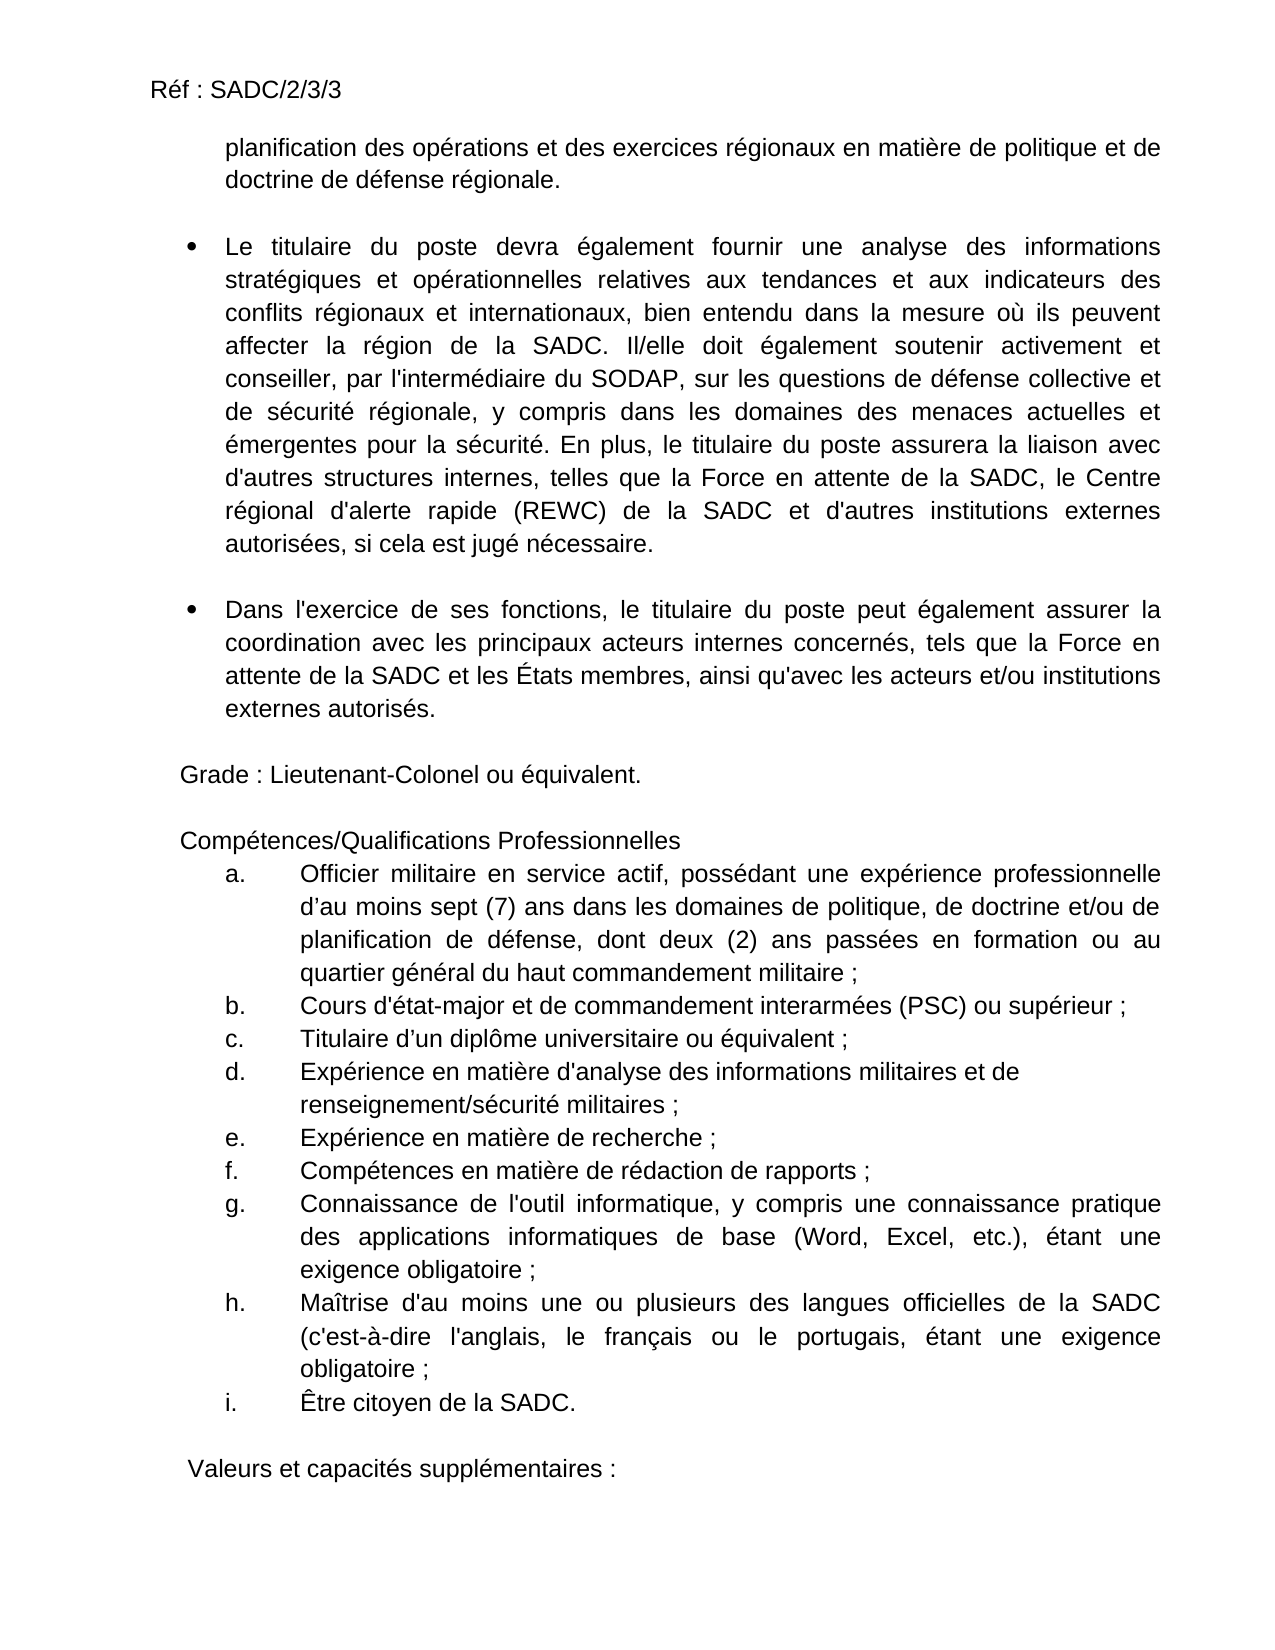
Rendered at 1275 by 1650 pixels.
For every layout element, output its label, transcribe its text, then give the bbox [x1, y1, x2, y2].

text i. Être citoyen de la SADC. [150, 1387, 1162, 1416]
text b. Cours d'état-major et de commandement interarmées (PSC) ou supérieur ; [225, 991, 1162, 1020]
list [187, 132, 1162, 194]
text h. Maîtrise d'au moins une ou plusieurs des langues officielles de la SADC (c'est-à-dire l'anglais, le français ou le portugais, étant une exigence obligatoire ; [225, 1288, 1162, 1383]
text f. Compétences en matière de rédaction de rapports ; [225, 1156, 1162, 1185]
text d. Expérience en matière d'analyse des informations militaires et de renseignement/sécurité militaires ; [225, 1057, 1162, 1119]
text e. Expérience en matière de recherche ; [225, 1123, 1162, 1152]
text c. Titulaire d’un diplôme universitaire ou équivalent ; [225, 1024, 1162, 1053]
list Dans l'exercice de ses fonctions, le titulaire du poste peut également assurer la coordination avec les principaux acteurs internes concernés, tels que la Force en attente de la SADC et les États membres, ainsi qu'avec les acteurs et/ou institutions externes autorisés. [187, 595, 1162, 723]
list Grade : Lieutenant-Colonel ou équivalent. [179, 760, 1162, 789]
text Compétences/Qualifications Professionnelles [150, 826, 1162, 855]
text a. Officier militaire en service actif, possédant une expérience professionnelle d’au moins sept (7) ans dans les domaines de politique, de doctrine et/ou de planification de défense, dont deux (2) ans passées en formation ou au quartier général du haut commandement militaire ; [225, 859, 1162, 987]
list Valeurs et capacités supplémentaires : [187, 1453, 1162, 1482]
text g. Connaissance de l'outil informatique, y compris une connaissance pratique des applications informatiques de base (Word, Excel, etc.), étant une exigence obligatoire ; [225, 1189, 1162, 1284]
list Le titulaire du poste devra également fournir une analyse des informations stratégiques et opérationnelles relatives aux tendances et aux indicateurs des conflits régionaux et internationaux, bien entendu dans la mesure où ils peuvent affecter la région de la SADC. Il/elle doit également soutenir activement et conseiller, par l'intermédiaire du SODAP, sur les questions de défense collective et de sécurité régionale, y compris dans les domaines des menaces actuelles et émergentes pour la sécurité. En plus, le titulaire du poste assurera la liaison avec d'autres structures internes, telles que la Force en attente de la SADC, le Centre régional d'alerte rapide (REWC) de la SADC et d'autres institutions externes autorisées, si cela est jugé nécessaire. [187, 232, 1162, 558]
